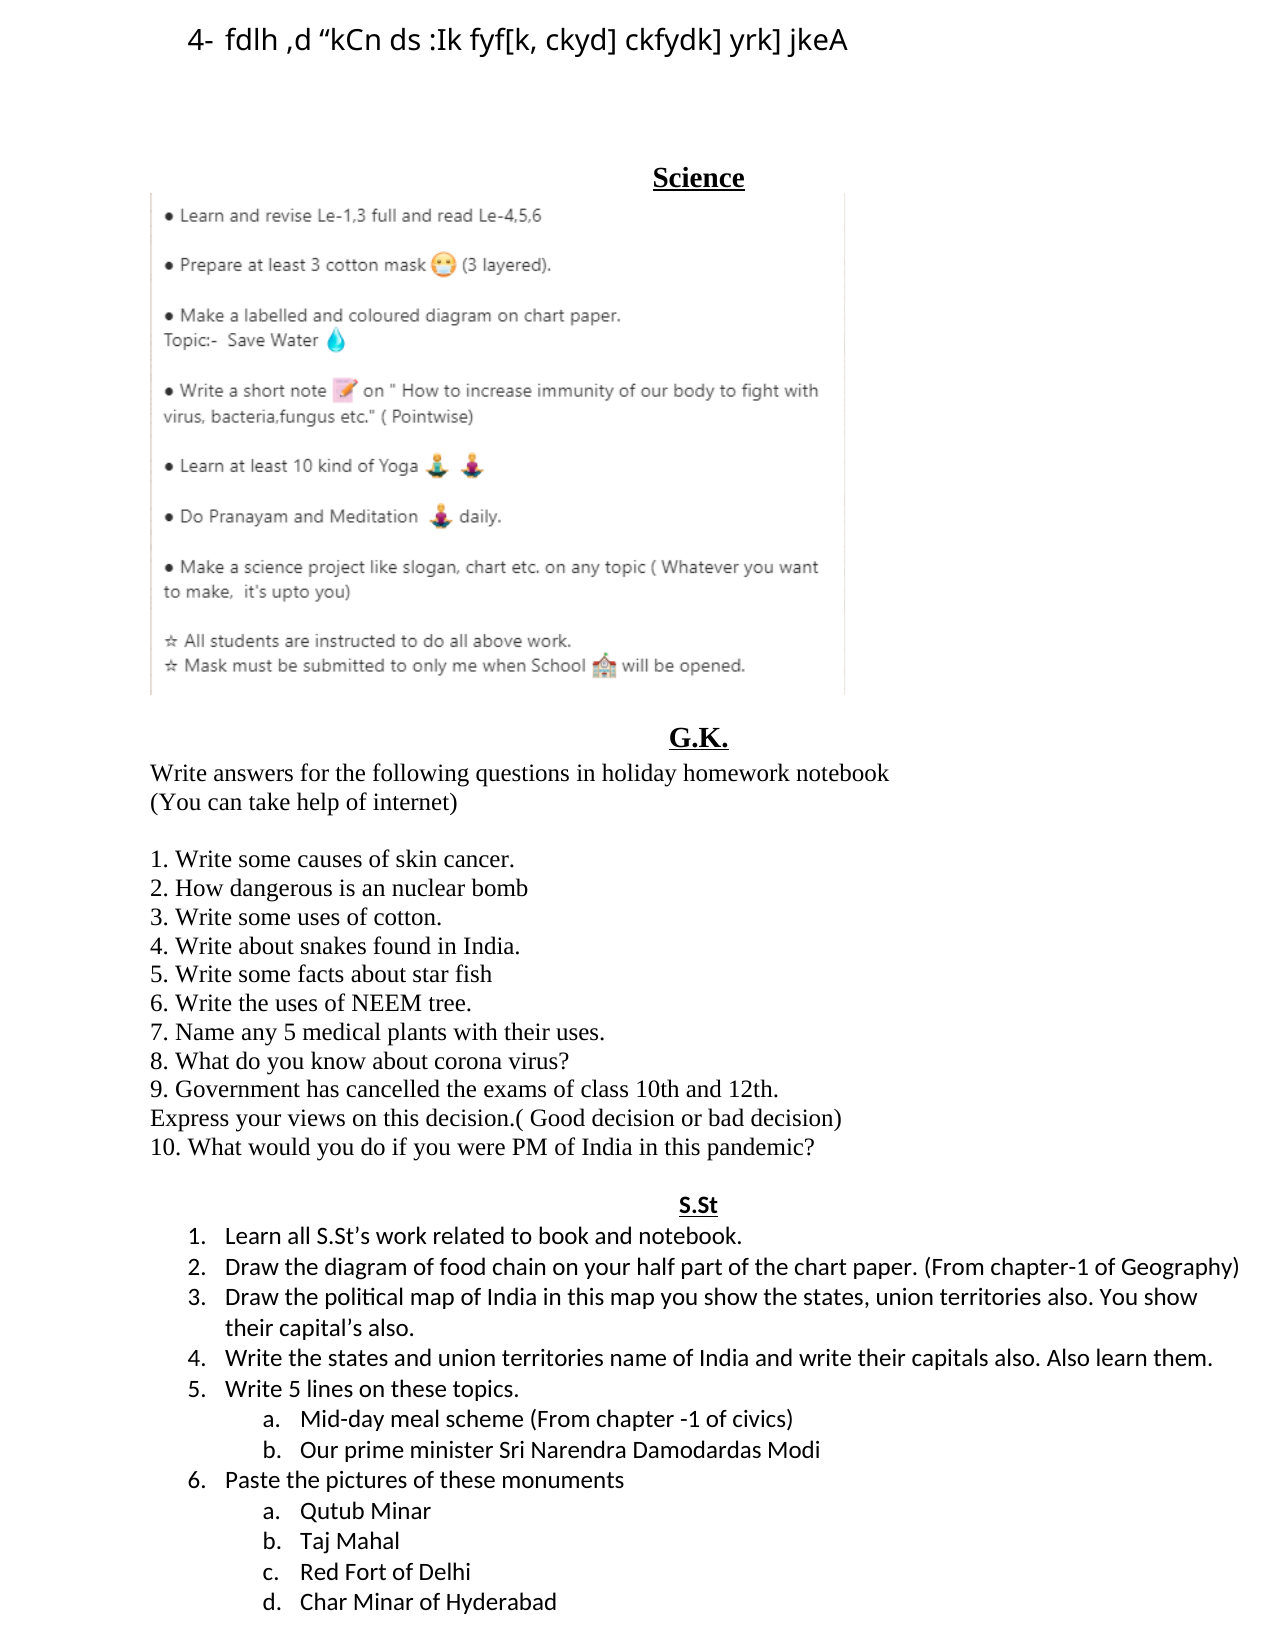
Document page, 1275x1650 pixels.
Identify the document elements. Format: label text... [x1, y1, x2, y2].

list Write 5 lines on these topics. [187, 1373, 1247, 1403]
list Paste the pictures of these monuments [187, 1464, 1247, 1495]
list Draw the political map of India in this map you show the states, union territories also. You show their capital’s also. [187, 1281, 1247, 1342]
list Char Minar of Hyderabad [262, 1586, 1247, 1617]
list Learn all S.St’s work related to book and notebook. [187, 1220, 1247, 1251]
text 4. Write about snakes found in India. [150, 931, 1247, 959]
text 3. Write some uses of cotton. [150, 902, 1247, 931]
text 7. Name any 5 medical plants with their uses. [150, 1017, 1247, 1046]
text (You can take help of internet) [150, 787, 1247, 816]
text G.K. [150, 720, 1247, 753]
text Science [150, 160, 1247, 194]
text Express your views on this decision.( Good decision or bad decision) [150, 1103, 1247, 1132]
text 2. How dangerous is an nuclear bomb [150, 873, 1247, 902]
text 6. Write the uses of NEEM tree. [150, 988, 1247, 1017]
text 1. Write some causes of skin cancer. [150, 844, 1247, 873]
list Our prime minister Sri Narendra Damodardas Modi [262, 1434, 1247, 1464]
text Write answers for the following questions in holiday homework notebook [150, 758, 1247, 787]
list Mid-day meal scheme (From chapter -1 of civics) [262, 1403, 1247, 1434]
list Qutub Minar [262, 1495, 1247, 1525]
text 8. What do you know about corona virus? [150, 1046, 1247, 1074]
text 5. Write some facts about star fish [150, 959, 1247, 988]
list Draw the diagram of food chain on your half part of the chart paper. (From chapter-1 of Geography) [187, 1251, 1247, 1281]
text 10. What would you do if you were PM of India in this pandemic? [150, 1132, 1247, 1161]
text S.St [150, 1189, 1247, 1220]
picture [150, 193, 846, 695]
text 9. Government has cancelled the exams of class 10th and 12th. [150, 1074, 1247, 1103]
list Red Fort of Delhi [262, 1556, 1247, 1586]
list Write the states and union territories name of India and write their capitals also. Also learn them. [187, 1342, 1247, 1373]
list fdlh ,d “kCn ds :Ik fyf[k, ckyd] ckfydk] yrk] jkeA [187, 19, 1247, 58]
list Taj Mahal [262, 1525, 1247, 1556]
